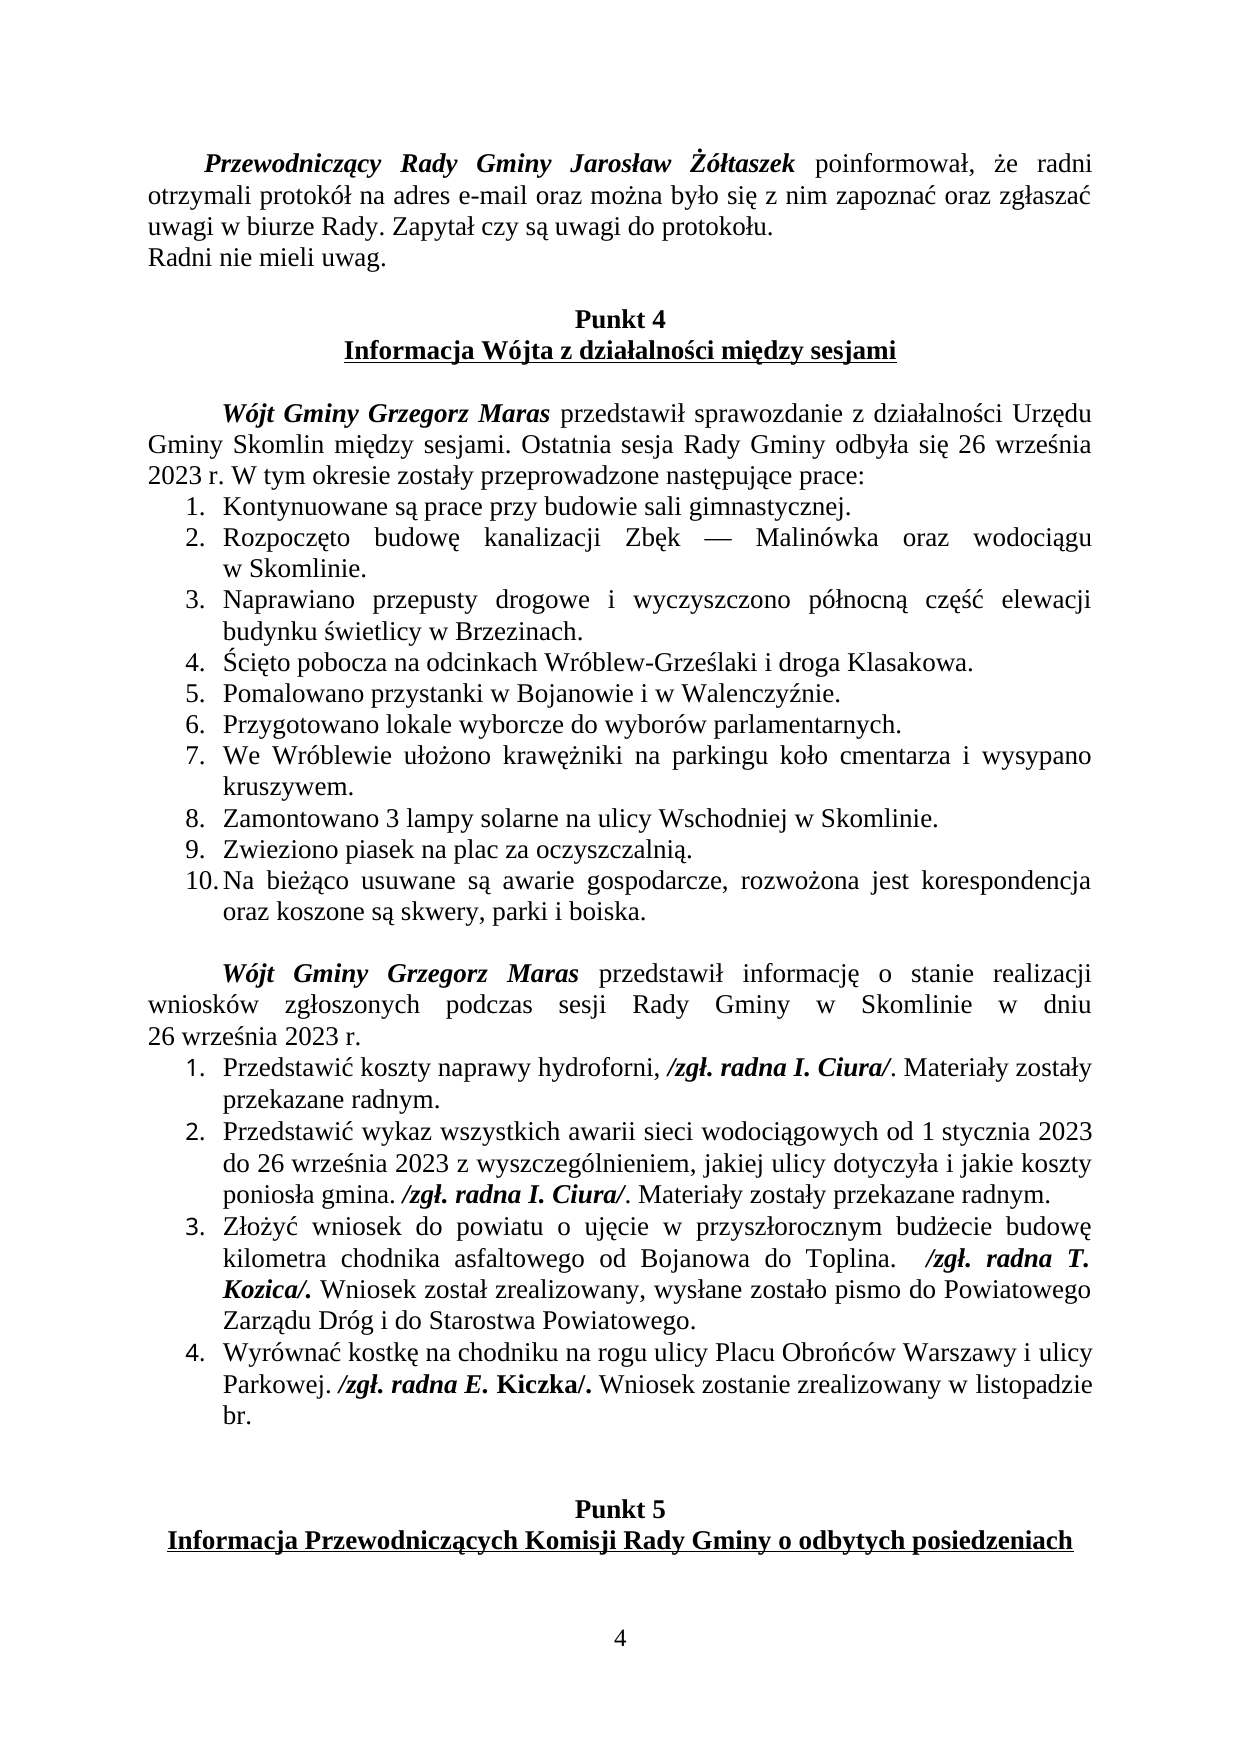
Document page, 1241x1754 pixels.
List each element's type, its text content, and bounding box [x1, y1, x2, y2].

list Wyrównać kostkę na chodniku na rogu ulicy Placu Obrońców Warszawy i ulicy Parkowej. /zgł. radna E. Kiczka/. Wniosek zostanie zrealizowany w listopadzie br. [185, 1336, 1093, 1430]
list Zamontowano 3 lampy solarne na ulicy Wschodniej w Skomlinie. [185, 802, 1093, 833]
text Punkt 5 [148, 1493, 1093, 1524]
list Rozpoczęto budowę kanalizacji Zbęk — Malinówka oraz wodociągu w Skomlinie. [185, 521, 1093, 584]
list Złożyć wniosek do powiatu o ujęcie w przyszłorocznym budżecie budowę kilometra chodnika asfaltowego od Bojanowa do Toplina. /zgł. radna T. Kozica/. Wniosek został zrealizowany, wysłane zostało pismo do Powiatowego Zarządu Dróg i do Starostwa Powiatowego. [185, 1209, 1093, 1336]
list Naprawiano przepusty drogowe i wyczyszczono północną część elewacji budynku świetlicy w Brzezinach. [185, 584, 1093, 646]
list Pomalowano przystanki w Bojanowie i w Walenczyźnie. [185, 677, 1093, 708]
list Ścięto pobocza na odcinkach Wróblew-Grześlaki i droga Klasakowa. [185, 646, 1093, 677]
text Informacja Wójta z działalności między sesjami [148, 334, 1093, 366]
text Wójt Gminy Grzegorz Maras przedstawił informację o stanie realizacji wniosków zgłoszonych podczas sesji Rady Gminy w Skomlinie w dniu 26 września 2023 r. [148, 957, 1093, 1051]
list Przedstawić koszty naprawy hydroforni, /zgł. radna I. Ciura/. Materiały zostały przekazane radnym. [185, 1051, 1093, 1114]
text Przewodniczący Rady Gminy Jarosław Żółtaszek poinformował, że radni otrzymali protokół na adres e-mail oraz można było się z nim zapoznać oraz zgłaszać uwagi w biurze Rady. Zapytał czy są uwagi do protokołu. [148, 148, 1093, 241]
list Przygotowano lokale wyborcze do wyborów parlamentarnych. [185, 708, 1093, 739]
list Zwieziono piasek na plac za oczyszczalnią. [185, 833, 1093, 864]
text Informacja Przewodniczących Komisji Rady Gminy o odbytych posiedzeniach [148, 1524, 1093, 1555]
list Przedstawić wykaz wszystkich awarii sieci wodociągowych od 1 stycznia 2023 do 26 września 2023 z wyszczególnieniem, jakiej ulicy dotyczyła i jakie koszty poniosła gmina. /zgł. radna I. Ciura/. Materiały zostały przekazane radnym. [185, 1114, 1093, 1209]
text Wójt Gminy Grzegorz Maras przedstawił sprawozdanie z działalności Urzędu Gminy Skomlin między sesjami. Ostatnia sesja Rady Gminy odbyła się 26 września 2023 r. W tym okresie zostały przeprowadzone następujące prace: [148, 397, 1093, 490]
text Punkt 4 [148, 303, 1093, 334]
list We Wróblewie ułożono krawężniki na parkingu koło cmentarza i wysypano kruszywem. [185, 739, 1093, 802]
text Radni nie mieli uwag. [148, 241, 1093, 272]
list Kontynuowane są prace przy budowie sali gimnastycznej. [185, 490, 1093, 521]
list Na bieżąco usuwane są awarie gospodarcze, rozwożona jest korespondencja oraz koszone są skwery, parki i boiska. [185, 864, 1093, 926]
